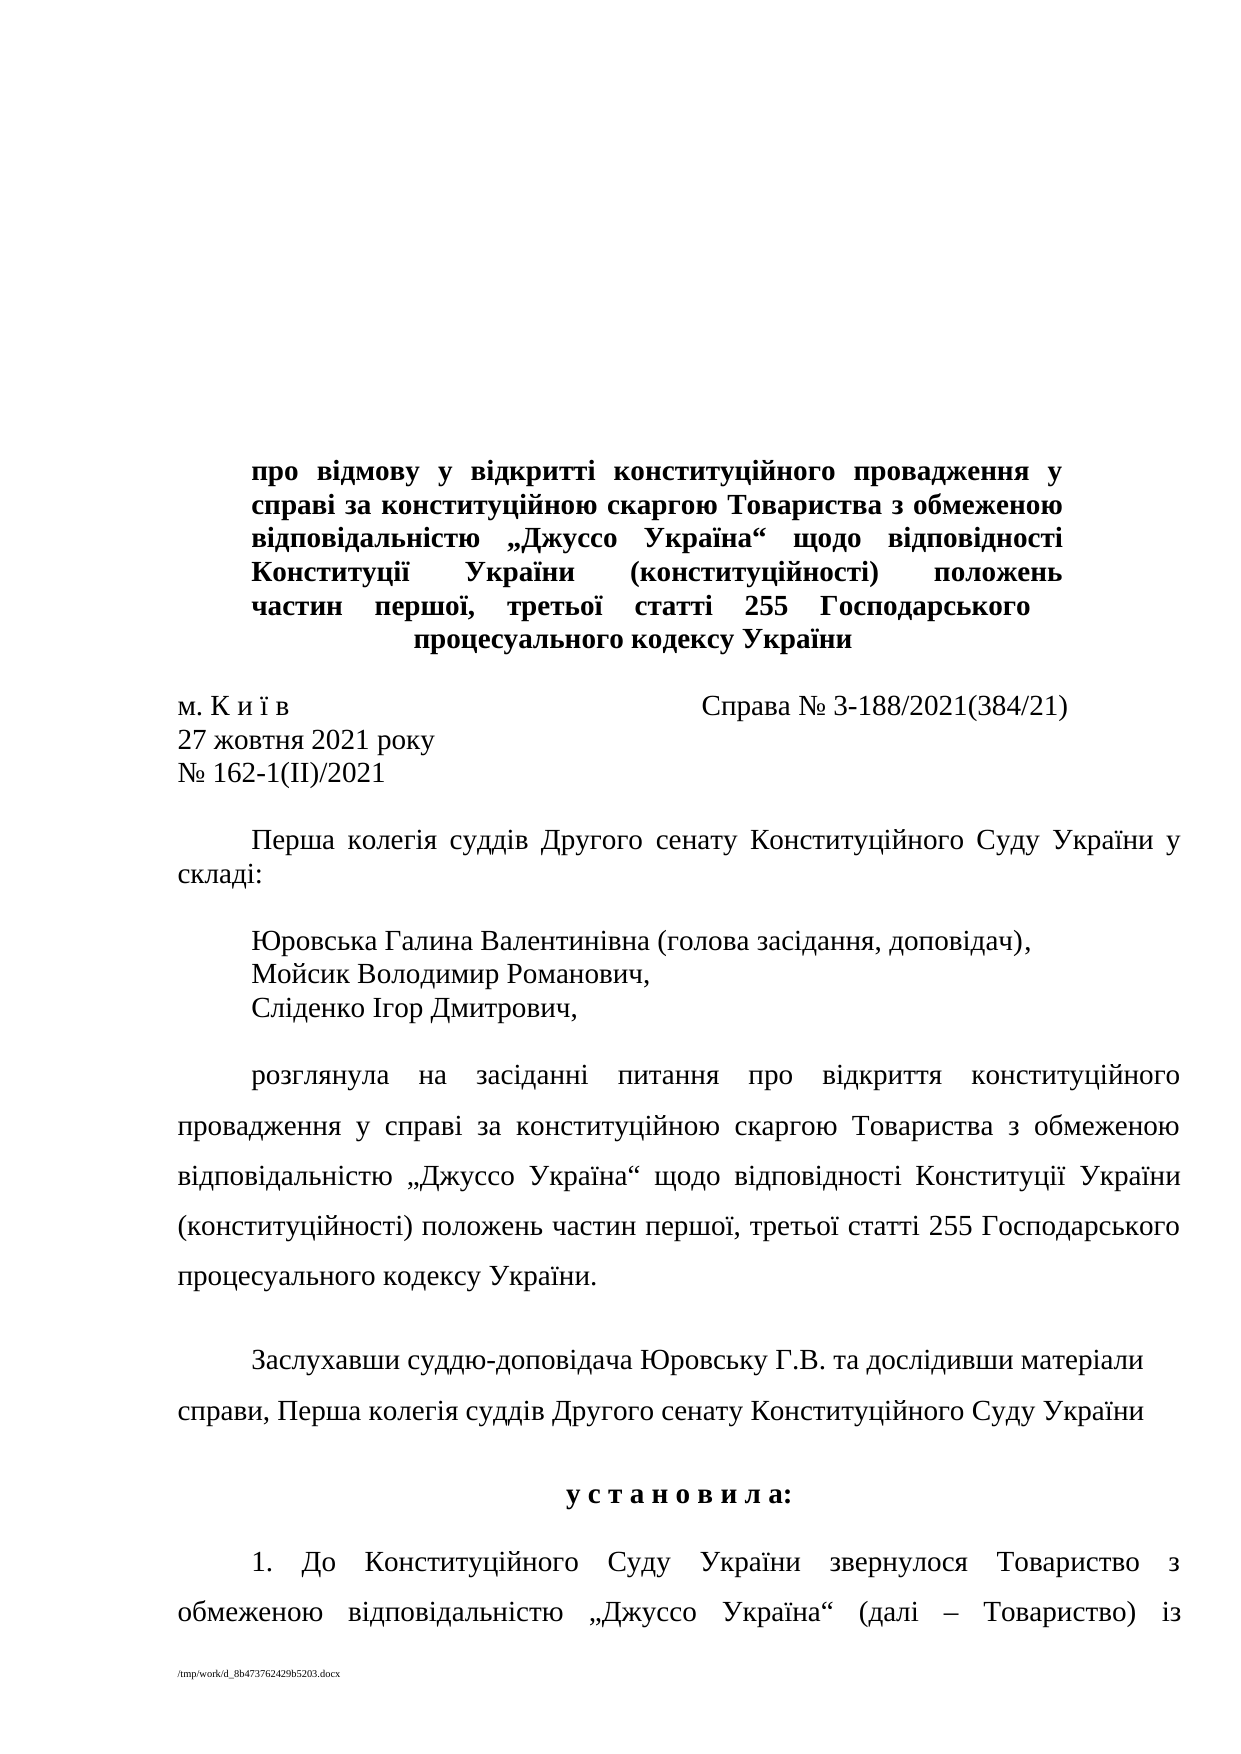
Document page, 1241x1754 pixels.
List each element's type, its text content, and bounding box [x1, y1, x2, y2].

text розглянула на засіданні питання про відкриття конституційного провадження у справі за конституційною скаргою Товариства з обмеженою відповідальністю „Джуссо Україна“ щодо відповідності Конституції України (конституційності) положень частин першої, третьої статті 255 Господарського процесуального кодексу України. [177, 1057, 1181, 1292]
text про відмову у відкритті конституційного провадження у справі за конституційною скаргою Товариства з обмеженою відповідальністю „Джуссо Україна“ щодо відповідності Конституції України (конституційності) положень частин першої, третьої статті 255 Господарського процесуального кодексу України [251, 453, 1063, 655]
text 27 жовтня 2021 року [177, 722, 1181, 755]
text Заслухавши суддю-доповідача Юровську Г.В. та дослідивши матеріали справи, Перша колегія суддів Другого сенату Конституційного Суду України [177, 1342, 1181, 1426]
text № 162-1(ІІ)/2021 [177, 755, 1181, 789]
text Юровська Галина Валентинівна (голова засідання, доповідач)‚ [177, 923, 1181, 957]
text Сліденко Ігор Дмитрович, [177, 990, 1181, 1024]
text Перша колегія суддів Другого сенату Конституційного Суду України у складі: [177, 822, 1181, 889]
text м. К и ї в Справа № 3-188/2021(384/21) [177, 688, 1181, 722]
text Мойсик Володимир Романович, [177, 957, 1181, 990]
text у с т а н о в и л а: [177, 1477, 1181, 1510]
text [177, 1544, 1181, 1627]
